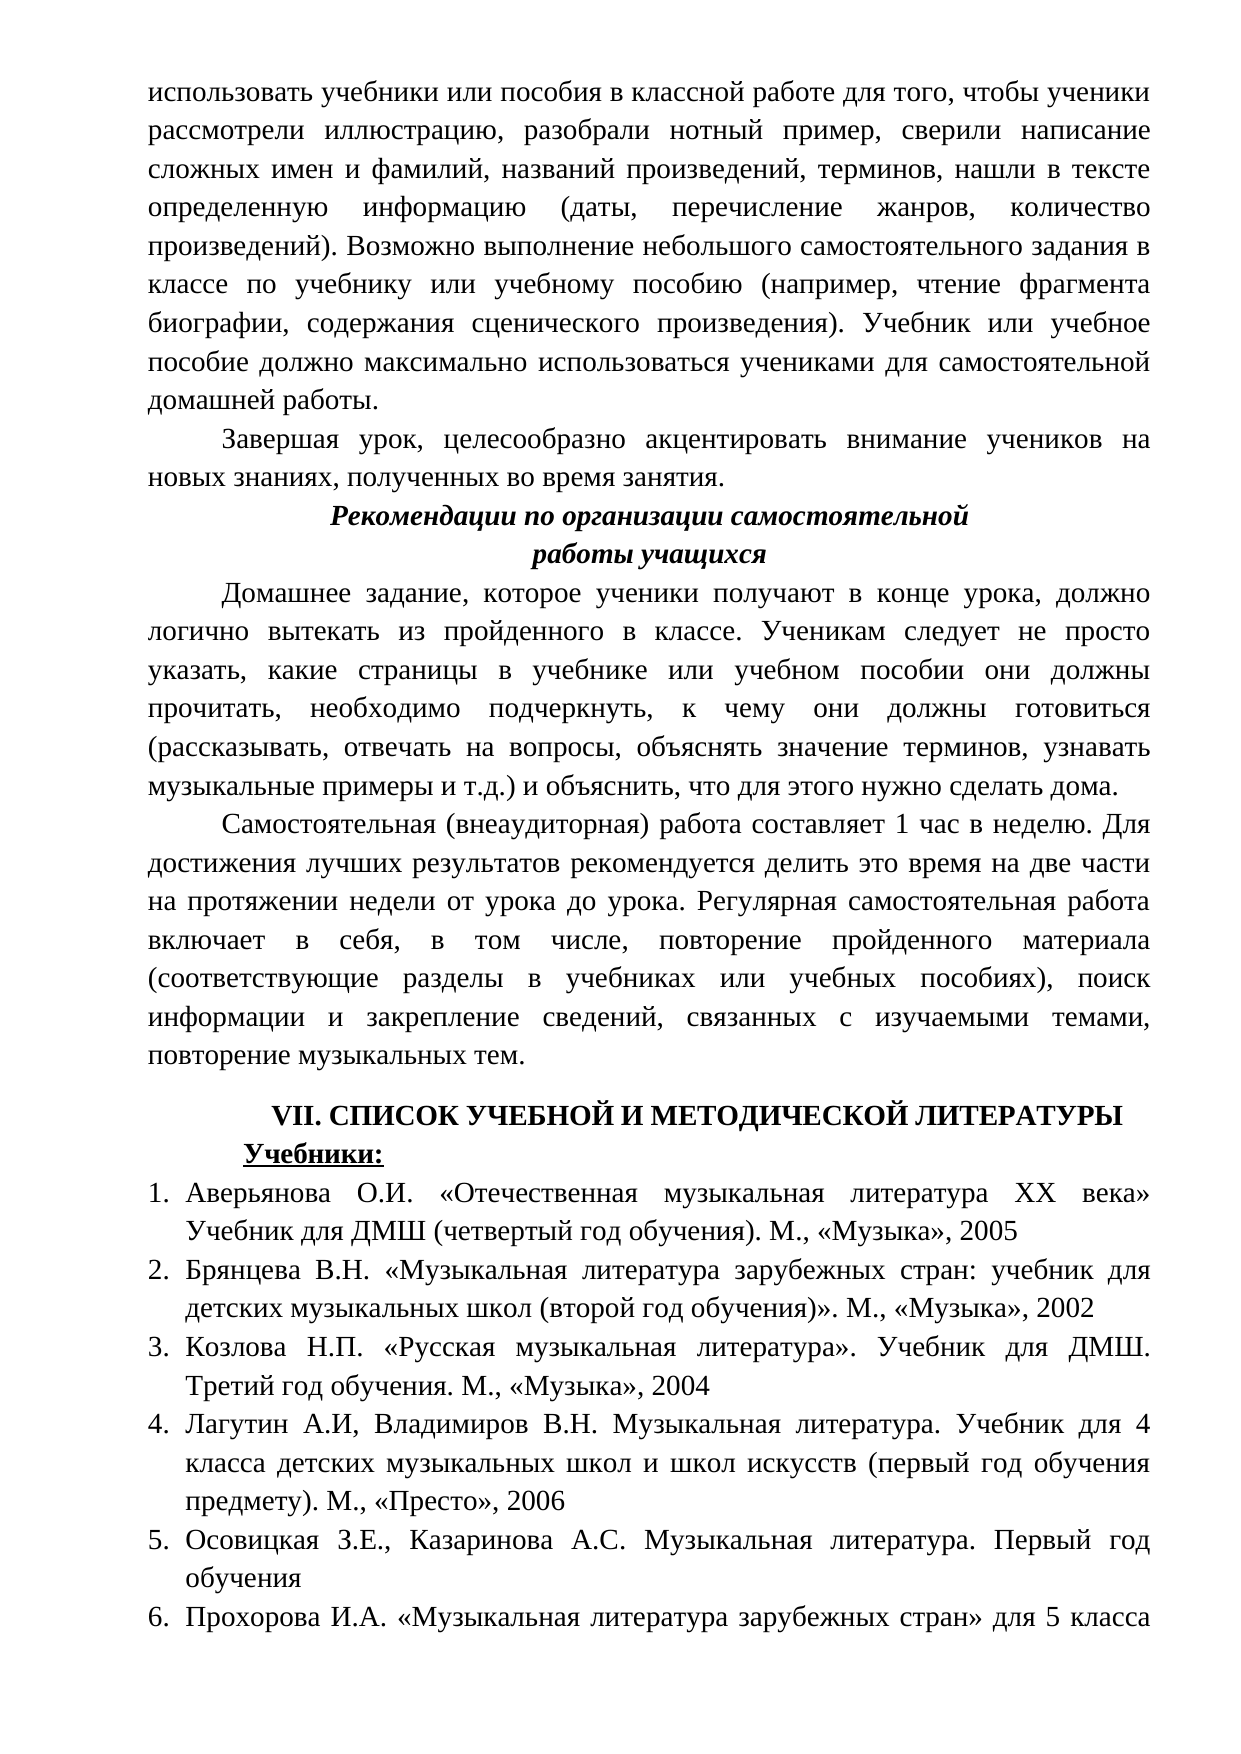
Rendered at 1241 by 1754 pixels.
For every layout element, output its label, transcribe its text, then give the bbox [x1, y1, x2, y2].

text работы учащихся [148, 536, 1152, 570]
text Завершая урок, целесообразно акцентировать внимание учеников на новых знаниях, полученных во время занятия. [148, 421, 1152, 493]
text Рекомендации по организации самостоятельной [148, 498, 1152, 531]
list Брянцева В.Н. «Музыкальная литература зарубежных стран: учебник для детских музыкальных школ (второй год обучения)». М., «Музыка», 2002 [148, 1252, 1152, 1324]
list Лагутин А.И, Владимиров В.Н. Музыкальная литература. Учебник для 4 класса детских музыкальных школ и школ искусств (первый год обучения предмету). М., «Престо», 2006 [148, 1406, 1152, 1517]
list Козлова Н.П. «Русская музыкальная литература». Учебник для ДМШ. Третий год обучения. М., «Музыка», 2004 [148, 1329, 1152, 1401]
list Осовицкая З.Е., Казаринова А.С. Музыкальная литература. Первый год обучения [148, 1522, 1152, 1594]
text Домашнее задание, которое ученики получают в конце урока, должно логично вытекать из пройденного в классе. Ученикам следует не просто указать, какие страницы в учебнике или учебном пособии они должны прочитать, необходимо подчеркнуть, к чему они должны готовиться (рассказывать, отвечать на вопросы, объяснять значение терминов, узнавать музыкальные примеры и т.д.) и объяснить, что для этого нужно сделать дома. [148, 575, 1152, 801]
list Аверьянова О.И. «Отечественная музыкальная литература ХХ века» Учебник для ДМШ (четвертый год обучения). М., «Музыка», 2005 [148, 1175, 1152, 1247]
text VII. СПИСОК УЧЕБНОЙ И МЕТОДИЧЕСКОЙ ЛИТЕРАТУРЫ [148, 1098, 1152, 1131]
text Самостоятельная (внеаудиторная) работа составляет 1 час в неделю. Для достижения лучших результатов рекомендуется делить это время на две части на протяжении недели от урока до урока. Регулярная самостоятельная работа включает в себя, в том числе, повторение пройденного материала (соответствующие разделы в учебниках или учебных пособиях), поиск информации и закрепление сведений, связанных с изучаемыми темами, повторение музыкальных тем. [148, 806, 1152, 1071]
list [148, 1599, 1152, 1632]
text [148, 74, 1152, 416]
text Учебники: [148, 1136, 1152, 1170]
